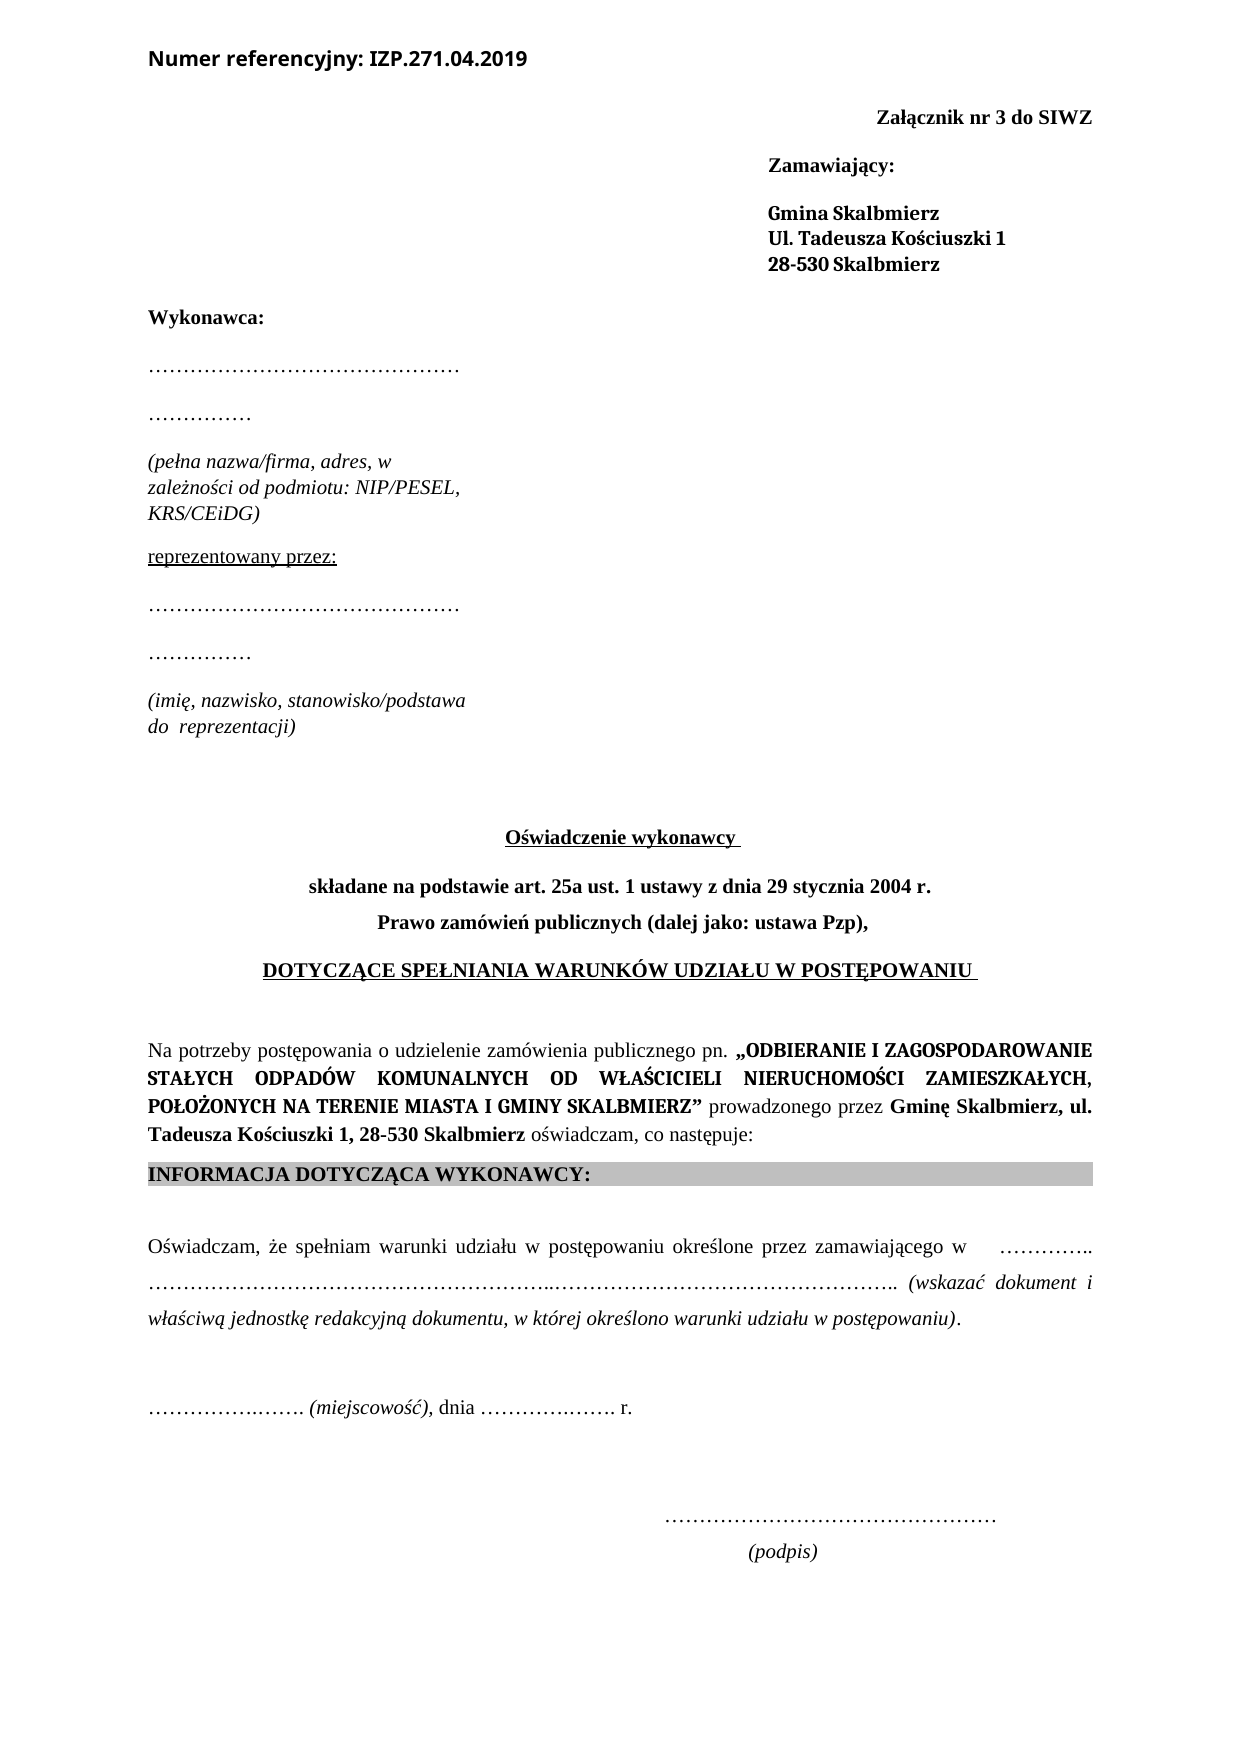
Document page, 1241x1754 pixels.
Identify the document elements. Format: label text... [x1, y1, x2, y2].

text Załącznik nr 3 do SIWZ [694, 105, 1093, 129]
text INFORMACJA DOTYCZĄCA WYKONAWCY: [148, 1162, 1093, 1186]
text …………….……. (miejscowość), dnia ………….……. r. [148, 1395, 1093, 1419]
text (pełna nazwa/firma, adres, w zależności od podmiotu: NIP/PESEL, KRS/CEiDG) [148, 449, 472, 525]
text (imię, nazwisko, stanowisko/podstawa do reprezentacji) [148, 688, 472, 738]
text Prawo zamówień publicznych (dalej jako: ustawa Pzp), [148, 909, 1093, 934]
text Wykonawca: [148, 305, 1093, 329]
text …………………………………………………… [148, 592, 472, 664]
text (podpis) [664, 1539, 1093, 1563]
text ………………………………………… [148, 1503, 1093, 1527]
text Zamawiający: [694, 153, 1093, 177]
text Gmina Skalbmierz [768, 201, 1093, 225]
text reprezentowany przez: [148, 543, 1093, 568]
text Oświadczenie wykonawcy [148, 825, 1093, 849]
text Ul. Tadeusza Kościuszki 1 [768, 227, 1093, 251]
text składane na podstawie art. 25a ust. 1 ustawy z dnia 29 stycznia 2004 r. [148, 873, 1093, 898]
text Na potrzeby postępowania o udzielenie zamówienia publicznego pn. „ODBIERANIE I ZAGOSPODAROWANIE STAŁYCH ODPADÓW KOMUNALNYCH OD WŁAŚCICIELI NIERUCHOMOŚCI ZAMIESZKAŁYCH, POŁOŻONYCH NA TERENIE MIASTA I GMINY SKALBMIERZ” prowadzonego przez Gminę Skalbmierz, ul. Tadeusza Kościuszki 1, 28-530 Skalbmierz oświadczam, co następuje: [148, 1038, 1093, 1146]
text …………………………………………………… [148, 353, 472, 425]
text Oświadczam, że spełniam warunki udziału w postępowaniu określone przez zamawiającego w …………..…………………………………………………..………………………………………….. (wskazać dokument i właściwą jednostkę redakcyjną dokumentu, w której określono warunki udziału w postępowaniu). [148, 1234, 1093, 1330]
text DOTYCZĄCE SPEŁNIANIA WARUNKÓW UDZIAŁU W POSTĘPOWANIU [148, 958, 1093, 1024]
text 28-530 Skalbmierz [768, 253, 1093, 277]
